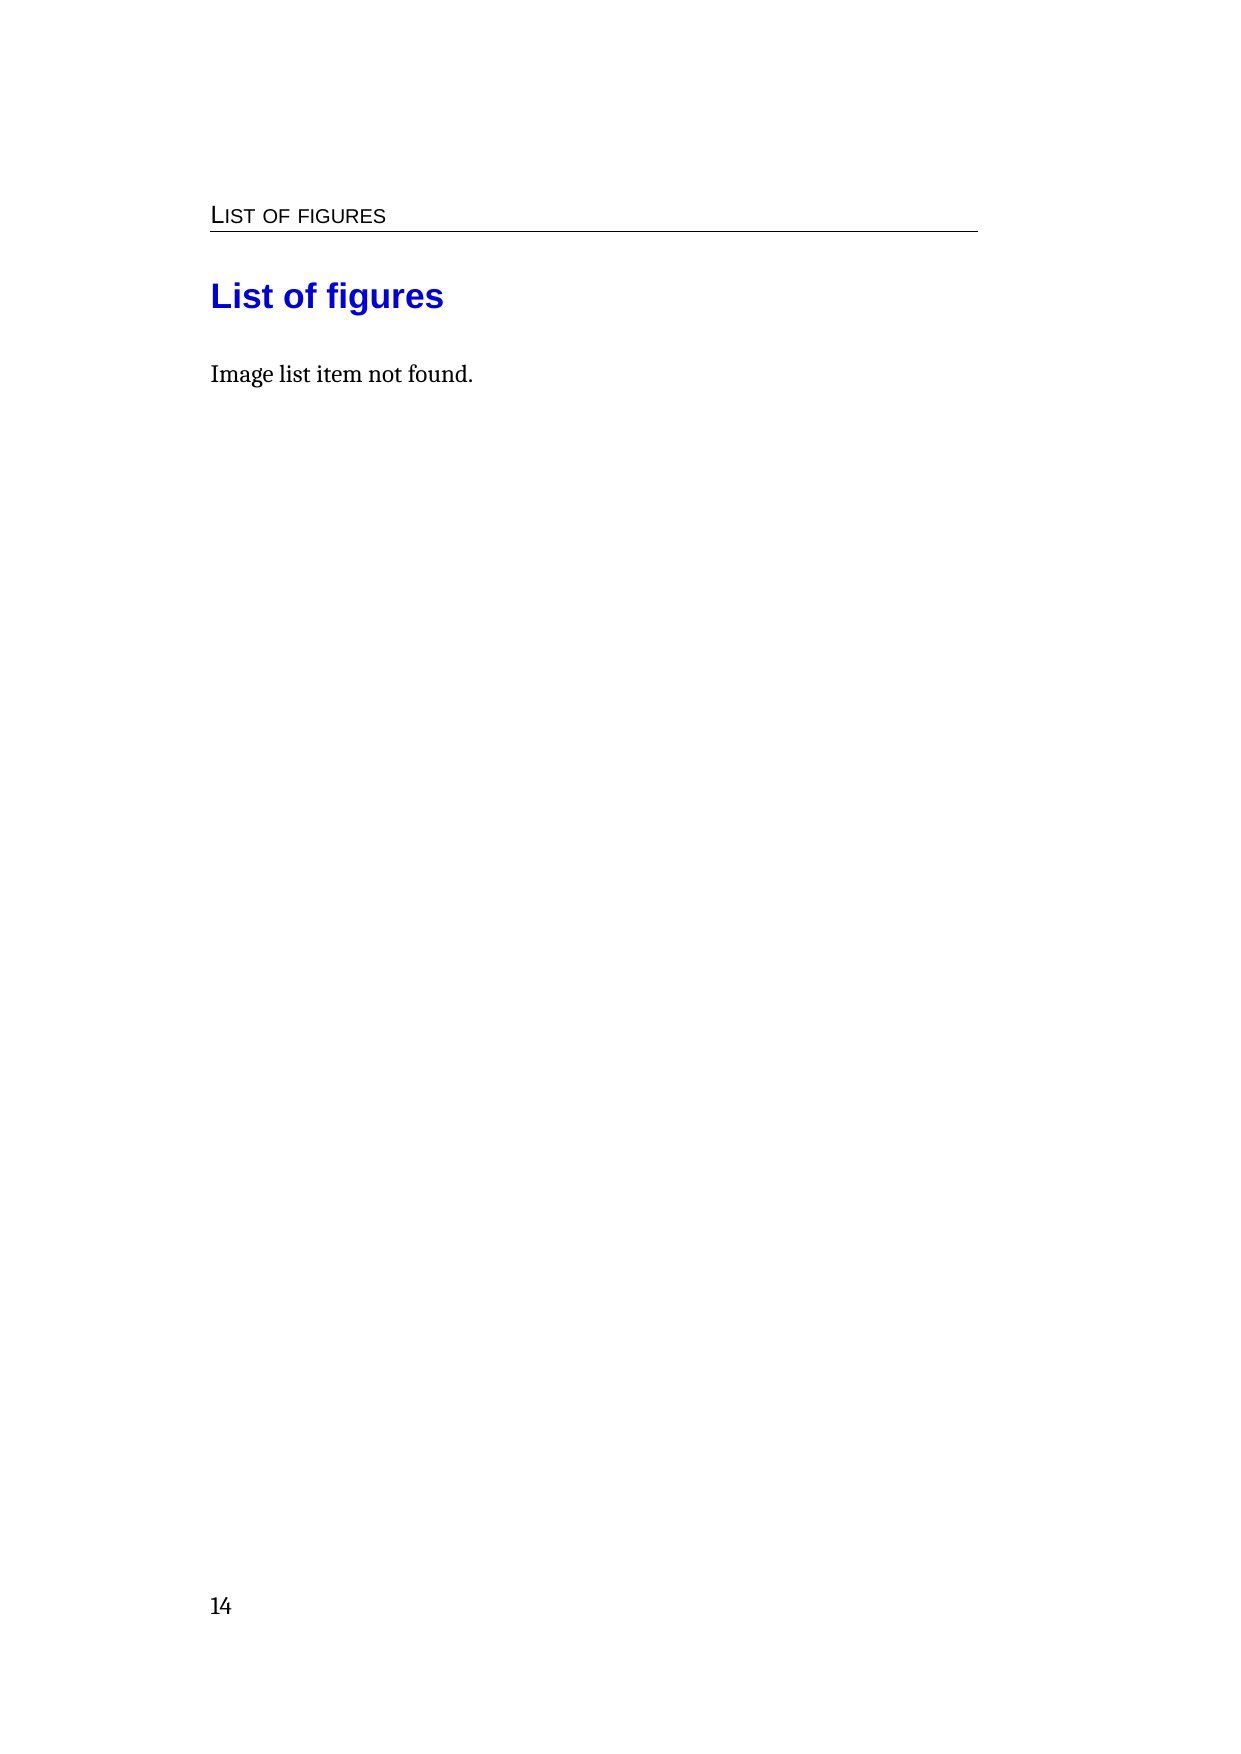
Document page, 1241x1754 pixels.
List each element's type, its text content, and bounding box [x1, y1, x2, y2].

text List of figures [210, 270, 978, 316]
text Image list item not found. [210, 357, 978, 388]
